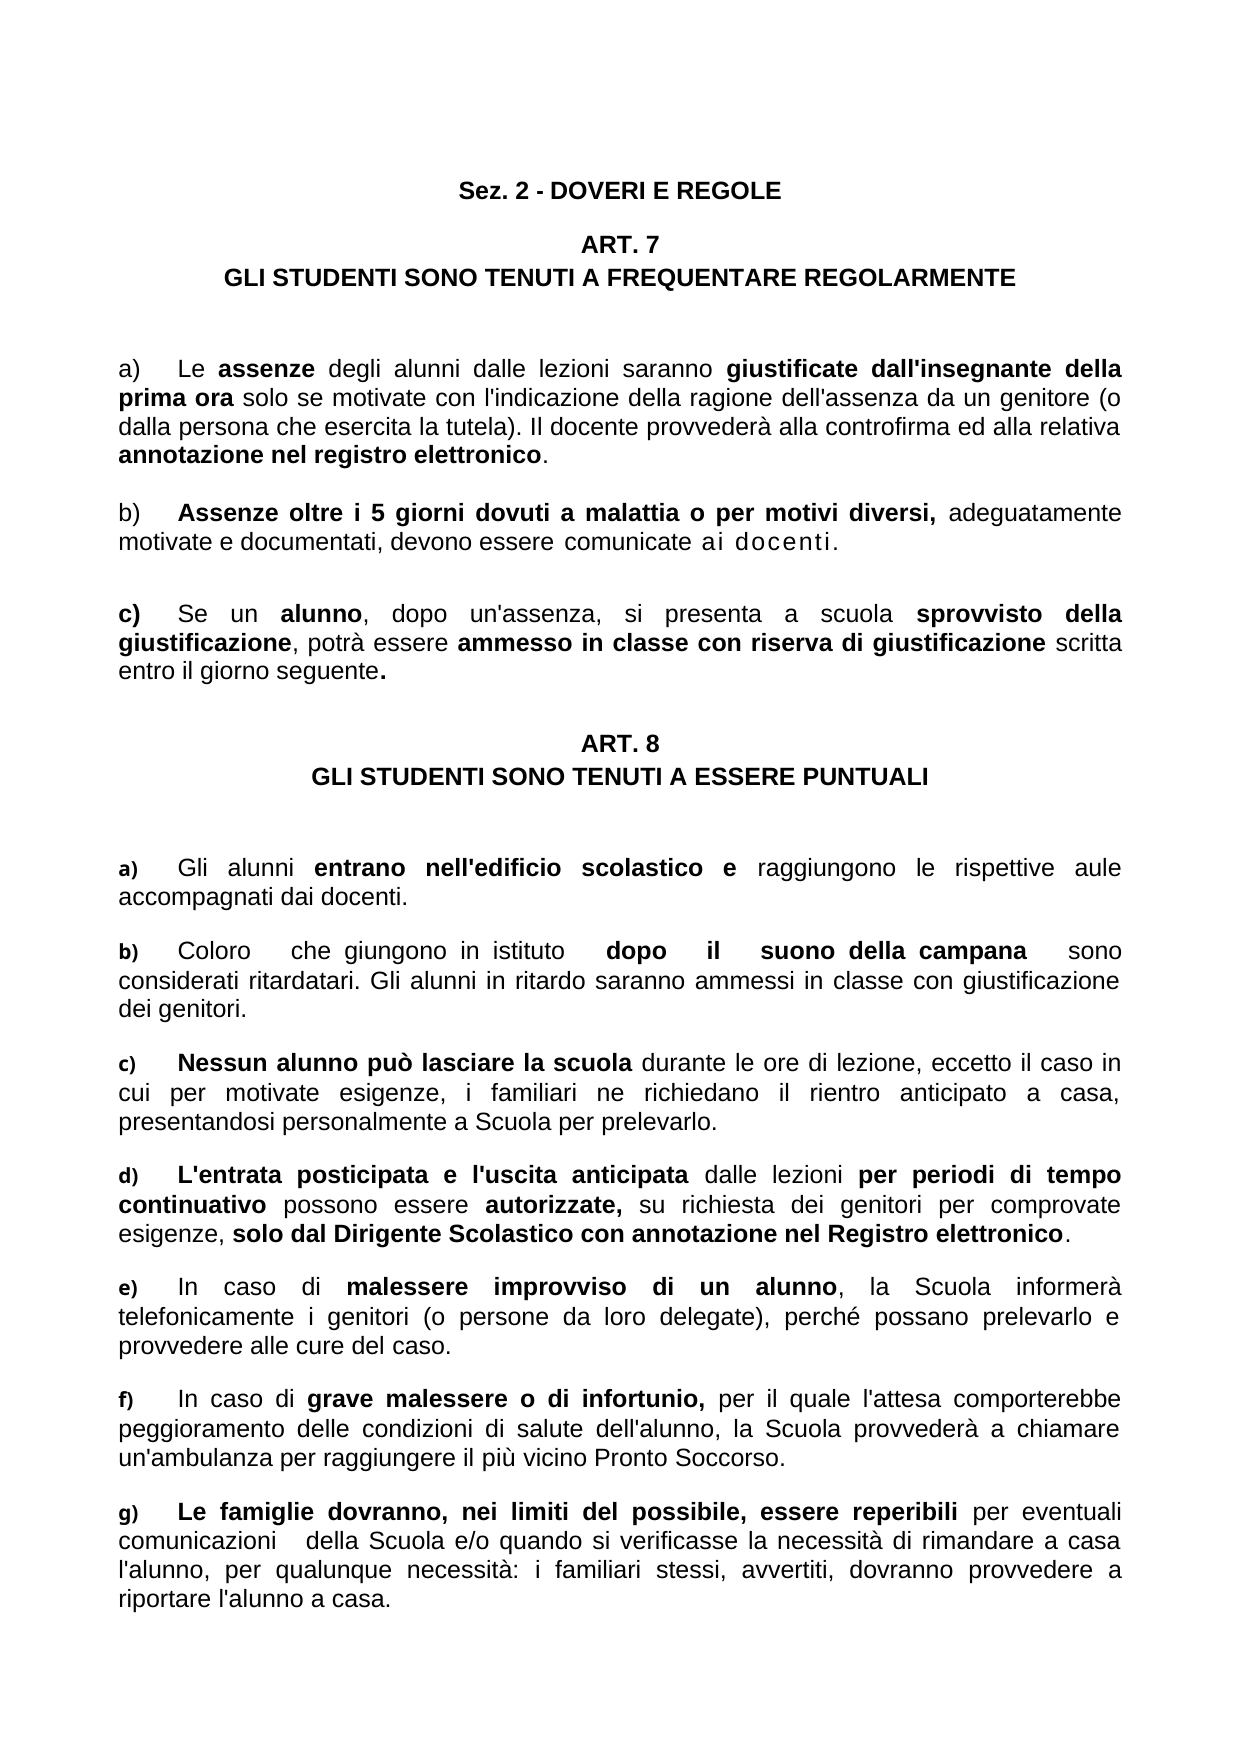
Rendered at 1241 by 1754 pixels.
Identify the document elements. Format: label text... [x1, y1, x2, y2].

subtitle ART. 7 [118, 230, 1122, 259]
list Gli alunni entrano nell'edificio scolastico e raggiungono le rispettive aule accompagnati dai docenti. [118, 853, 1122, 911]
subtitle ART. 8 [118, 729, 1122, 757]
list Nessun alunno può lasciare la scuola durante le ore di lezione, eccetto il caso in cui per motivate esigenze, i familiari ne richiedano il rientro anticipato a casa, presentandosi personalmente a Scuola per prelevarlo. [118, 1048, 1122, 1135]
list Le assenze degli alunni dalle lezioni saranno giustificate dall'insegnante della prima ora solo se motivate con l'indicazione della ragione dell'assenza da un genitore (o dalla persona che esercita la tutela). Il docente provvederà alla controfirma ed alla relativa annotazione nel registro elettronico. [118, 354, 1122, 469]
list Coloro che giungono in istituto dopo il suono della campana sono considerati ritardatari. Gli alunni in ritardo saranno ammessi in classe con giustificazione dei genitori. [118, 936, 1122, 1023]
list In caso di grave malessere o di infortunio, per il quale l'attesa comporterebbe peggioramento delle condizioni di salute dell'alunno, la Scuola provvederà a chiamare un'ambulanza per raggiungere il più vicino Pronto Soccorso. [118, 1384, 1122, 1471]
list In caso di malessere improvviso di un alunno, la Scuola informerà telefonicamente i genitori (o persone da loro delegate), perché possano prelevarlo e provvedere alle cure del caso. [118, 1272, 1122, 1359]
subtitle Sez. 2 -­ DOVERI E REGOLE [118, 176, 1122, 205]
list Assenze oltre i 5 giorni dovuti a malattia o per motivi diversi, adeguatamente motivate e documentati, devono essere comunicate ai docenti. [118, 498, 1122, 556]
text GLI STUDENTI SONO TENUTI A FREQUENTARE REGOLARMENTE [118, 263, 1122, 292]
text GLI STUDENTI SONO TENUTI A ESSERE PUNTUALI [118, 761, 1122, 790]
list Se un alunno, dopo un'assenza, si presenta a scuola sprovvisto della giustificazione, potrà essere ammesso in classe con riserva di giustificazione scritta entro il giorno seguente. [118, 599, 1122, 685]
list Le famiglie dovranno, nei limiti del possibile, essere reperibili per eventuali comunicazioni della Scuola e/o quando si verificasse la necessità di rimandare a casa l'alunno, per qualunque necessità: i familiari stessi, avvertiti, dovranno provvedere a riportare l'alunno a casa. [118, 1496, 1122, 1612]
list L'entrata posticipata e l'uscita anticipata dalle lezioni per periodi di tempo continuativo possono essere autorizzate, su richiesta dei genitori per comprovate esigenze, solo dal Dirigente Scolastico con annotazione nel Registro elettronico. [118, 1160, 1122, 1247]
